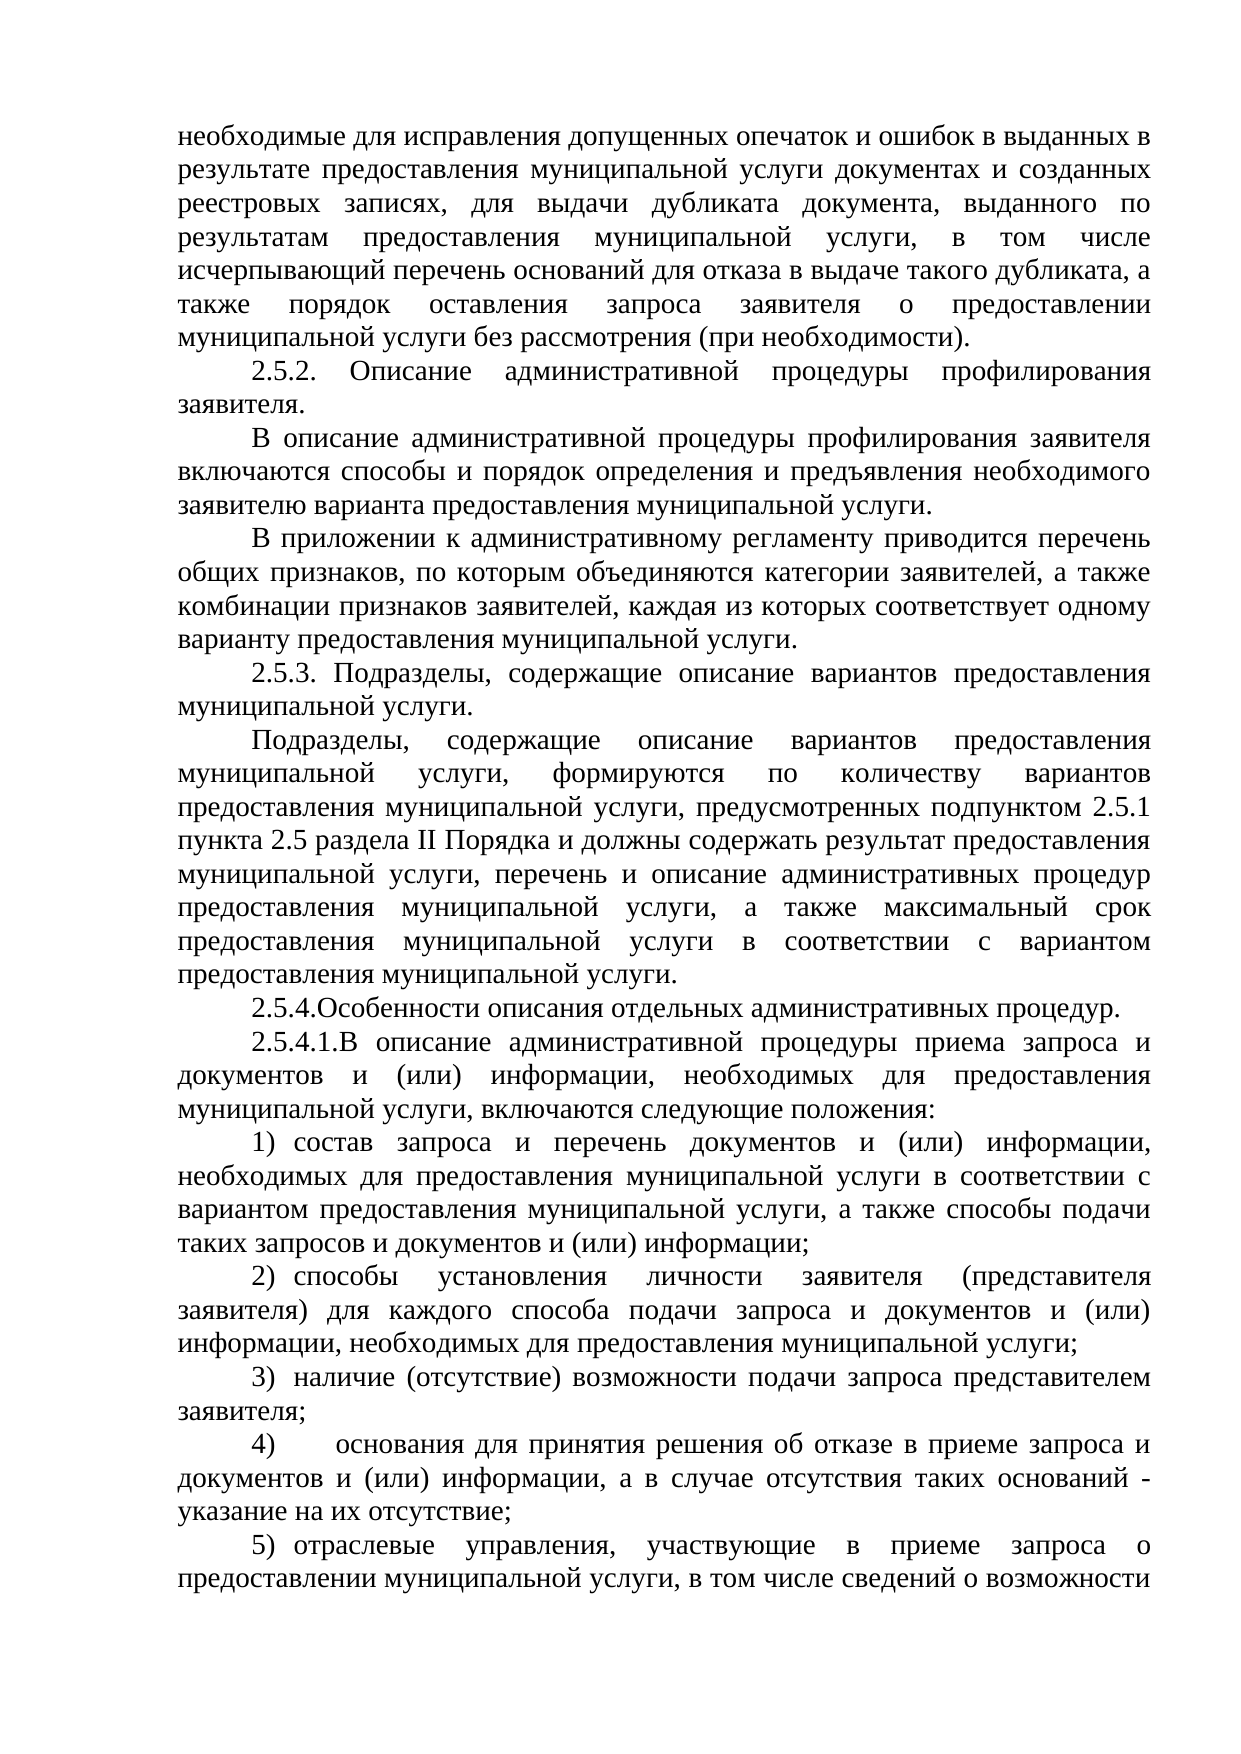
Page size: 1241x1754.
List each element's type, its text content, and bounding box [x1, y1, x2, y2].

text Подразделы, содержащие описание вариантов предоставления муниципальной услуги, формируются по количеству вариантов предоставления муниципальной услуги, предусмотренных подпунктом 2.5.1 пункта 2.5 раздела II Порядка и должны содержать результат предоставления муниципальной услуги, перечень и описание административных процедур предоставления муниципальной услуги, а также максимальный срок предоставления муниципальной услуги в соответствии с вариантом предоставления муниципальной услуги. [177, 722, 1152, 990]
list наличие (отсутствие) возможности подачи запроса представителем заявителя; [177, 1359, 1152, 1426]
text 2.5.3. Подразделы, содержащие описание вариантов предоставления муниципальной услуги. [177, 655, 1152, 722]
list основания для принятия решения об отказе в приеме запроса и документов и (или) информации, а в случае отсутствия таких оснований - указание на их отсутствие; [177, 1426, 1152, 1527]
text 2.5.4.Особенности описания отдельных административных процедур. [177, 990, 1152, 1024]
text В описание административной процедуры профилирования заявителя включаются способы и порядок определения и предъявления необходимого заявителю варианта предоставления муниципальной услуги. [177, 420, 1152, 521]
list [177, 1527, 1152, 1594]
text В приложении к административному регламенту приводится перечень общих признаков, по которым объединяются категории заявителей, а также комбинации признаков заявителей, каждая из которых соответствует одному варианту предоставления муниципальной услуги. [177, 521, 1152, 655]
list способы установления личности заявителя (представителя заявителя) для каждого способа подачи запроса и документов и (или) информации, необходимых для предоставления муниципальной услуги; [177, 1258, 1152, 1359]
list состав запроса и перечень документов и (или) информации, необходимых для предоставления муниципальной услуги в соответствии с вариантом предоставления муниципальной услуги, а также способы подачи таких запросов и документов и (или) информации; [177, 1124, 1152, 1258]
text 2.5.4.1.В описание административной процедуры приема запроса и документов и (или) информации, необходимых для предоставления муниципальной услуги, включаются следующие положения: [177, 1024, 1152, 1124]
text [177, 118, 1152, 353]
text 2.5.2. Описание административной процедуры профилирования заявителя. [177, 353, 1152, 420]
